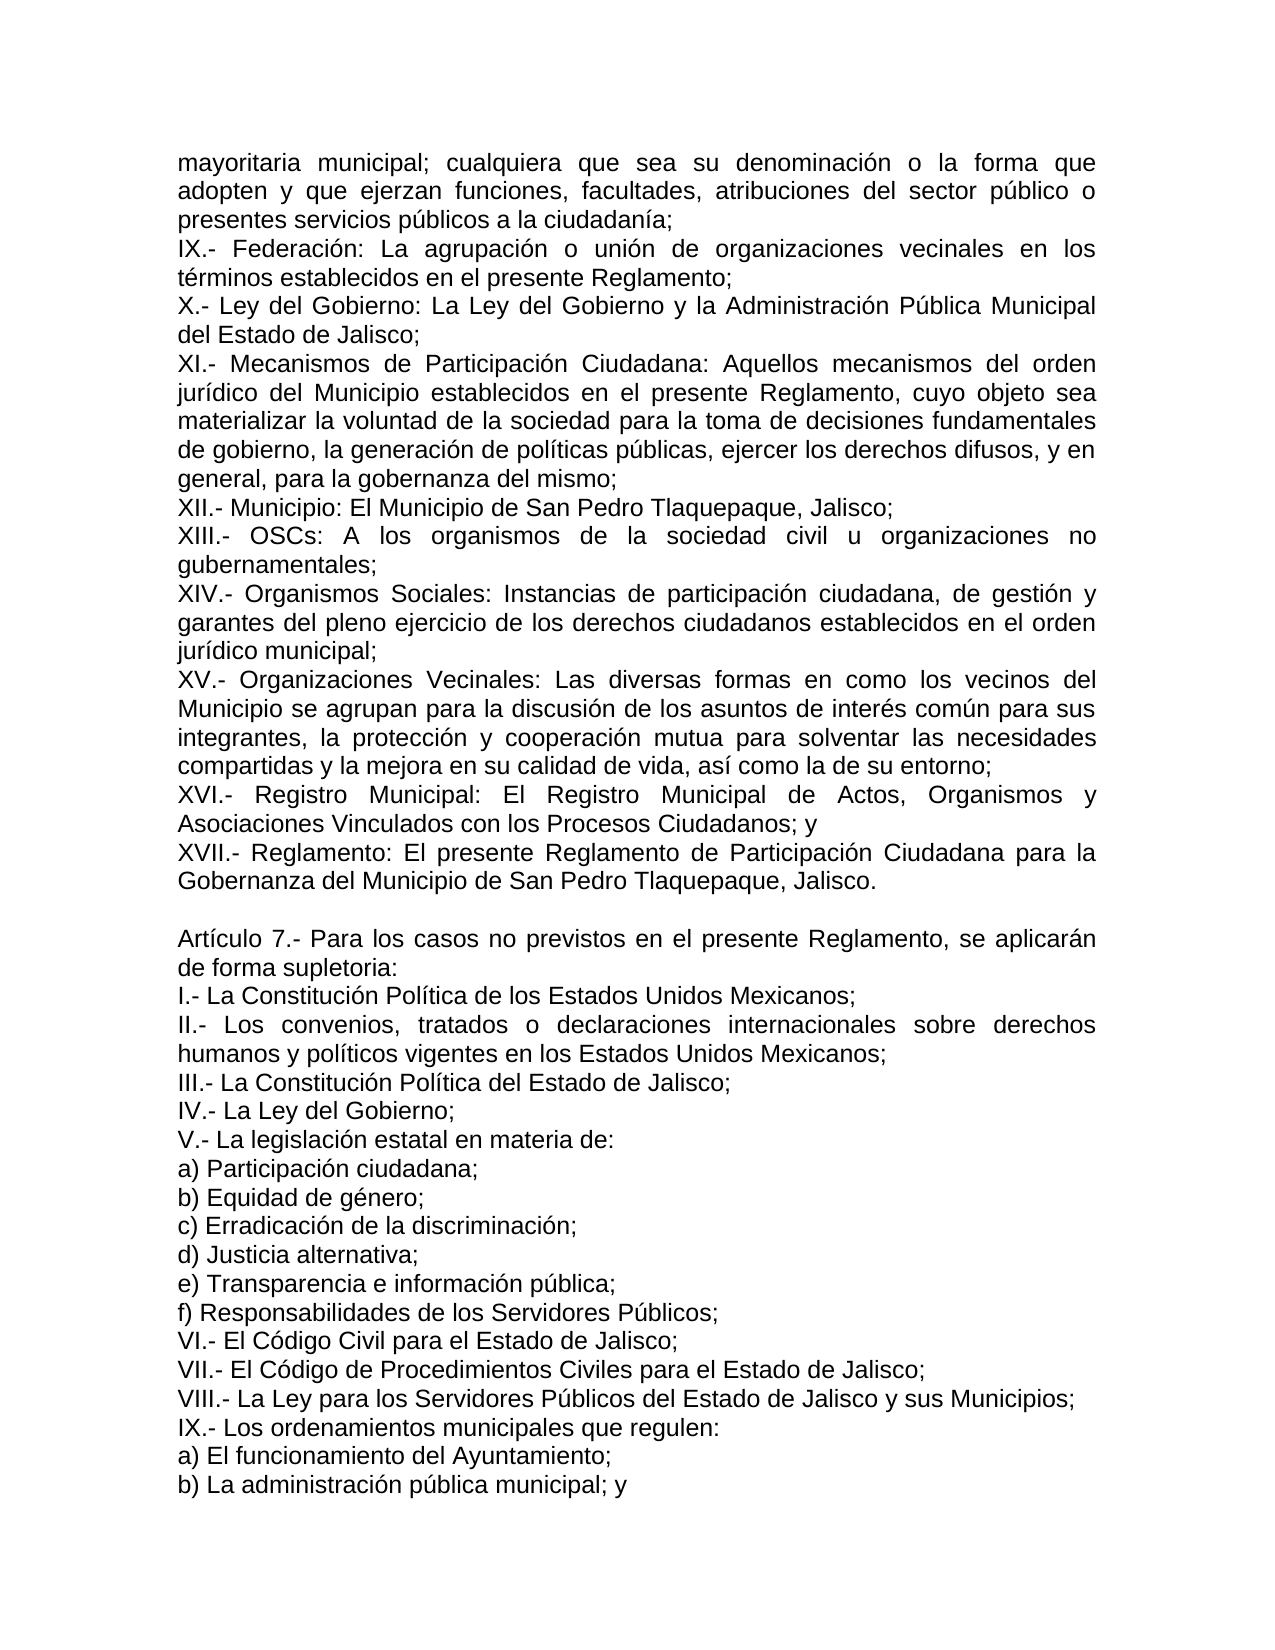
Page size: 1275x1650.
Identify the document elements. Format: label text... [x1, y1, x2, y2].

text a) Participación ciudadana; [177, 1154, 1098, 1183]
text I.- La Constitución Política de los Estados Unidos Mexicanos; [177, 981, 1098, 1010]
text XVII.- Reglamento: El presente Reglamento de Participación Ciudadana para la Gobernanza del Municipio de San Pedro Tlaquepaque, Jalisco. [177, 838, 1098, 895]
text IX.- Los ordenamientos municipales que regulen: [177, 1413, 1098, 1441]
text II.- Los convenios, tratados o declaraciones internacionales sobre derechos humanos y políticos vigentes en los Estados Unidos Mexicanos; [177, 1010, 1098, 1068]
text e) Transparencia e información pública; [177, 1269, 1098, 1298]
text b) Equidad de género; [177, 1183, 1098, 1211]
text VI.- El Código Civil para el Estado de Jalisco; [177, 1326, 1098, 1355]
text IV.- La Ley del Gobierno; [177, 1096, 1098, 1125]
text VII.- El Código de Procedimientos Civiles para el Estado de Jalisco; [177, 1355, 1098, 1384]
text X.- Ley del Gobierno: La Ley del Gobierno y la Administración Pública Municipal del Estado de Jalisco; [177, 291, 1098, 349]
text V.- La legislación estatal en materia de: [177, 1125, 1098, 1154]
text XV.- Organizaciones Vecinales: Las diversas formas en como los vecinos del Municipio se agrupan para la discusión de los asuntos de interés común para sus integrantes, la protección y cooperación mutua para solventar las necesidades compartidas y la mejora en su calidad de vida, así como la de su entorno; [177, 665, 1098, 780]
text c) Erradicación de la discriminación; [177, 1211, 1098, 1240]
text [177, 148, 1098, 234]
text III.- La Constitución Política del Estado de Jalisco; [177, 1068, 1098, 1096]
text XVI.- Registro Municipal: El Registro Municipal de Actos, Organismos y Asociaciones Vinculados con los Procesos Ciudadanos; y [177, 780, 1098, 838]
text XIII.- OSCs: A los organismos de la sociedad civil u organizaciones no gubernamentales; [177, 521, 1098, 579]
text XIV.- Organismos Sociales: Instancias de participación ciudadana, de gestión y garantes del pleno ejercicio de los derechos ciudadanos establecidos en el orden jurídico municipal; [177, 579, 1098, 665]
text b) La administración pública municipal; y [177, 1470, 1098, 1499]
text XII.- Municipio: El Municipio de San Pedro Tlaquepaque, Jalisco; [177, 493, 1098, 521]
text f) Responsabilidades de los Servidores Públicos; [177, 1298, 1098, 1326]
text Artículo 7.- Para los casos no previstos en el presente Reglamento, se aplicarán de forma supletoria: [177, 924, 1098, 981]
text VIII.- La Ley para los Servidores Públicos del Estado de Jalisco y sus Municipios; [177, 1384, 1098, 1413]
text d) Justicia alternativa; [177, 1240, 1098, 1269]
text IX.- Federación: La agrupación o unión de organizaciones vecinales en los términos establecidos en el presente Reglamento; [177, 234, 1098, 291]
text XI.- Mecanismos de Participación Ciudadana: Aquellos mecanismos del orden jurídico del Municipio establecidos en el presente Reglamento, cuyo objeto sea materializar la voluntad de la sociedad para la toma de decisiones fundamentales de gobierno, la generación de políticas públicas, ejercer los derechos difusos, y en general, para la gobernanza del mismo; [177, 349, 1098, 493]
text a) El funcionamiento del Ayuntamiento; [177, 1441, 1098, 1470]
